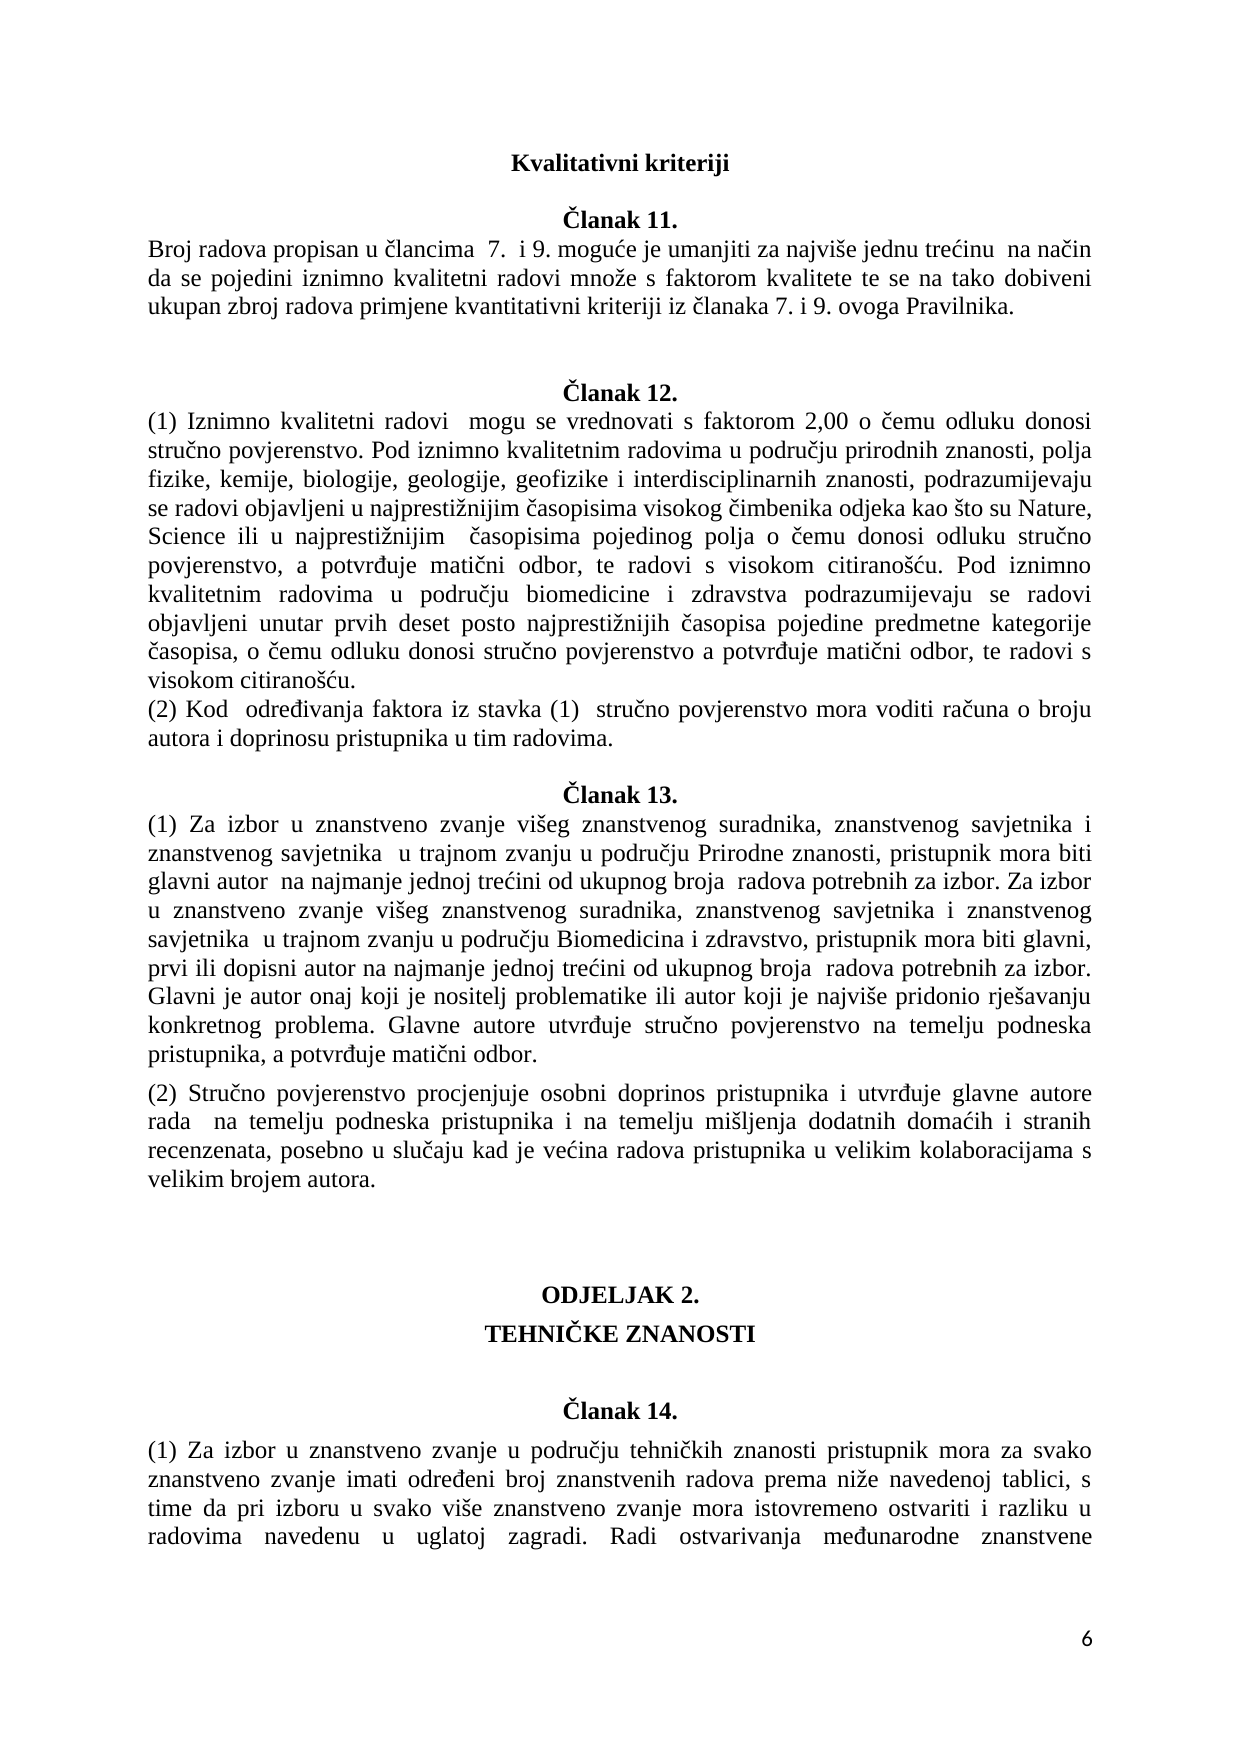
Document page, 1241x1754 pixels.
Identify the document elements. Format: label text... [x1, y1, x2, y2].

text Članak 12. [148, 378, 1093, 406]
text Kvalitativni kriteriji [148, 148, 1093, 176]
text Članak 14. [148, 1396, 1093, 1425]
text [148, 1435, 1093, 1550]
text (2) Kod određivanja faktora iz stavka (1) stručno povjerenstvo mora voditi računa o broju autora i doprinosu pristupnika u tim radovima. [148, 694, 1093, 751]
text (1) Iznimno kvalitetni radovi mogu se vrednovati s faktorom 2,00 o čemu odluku donosi stručno povjerenstvo. Pod iznimno kvalitetnim radovima u području prirodnih znanosti, polja fizike, kemije, biologije, geologije, geofizike i interdisciplinarnih znanosti, podrazumijevaju se radovi objavljeni u najprestižnijim časopisima visokog čimbenika odjeka kao što su Nature, Science ili u najprestižnijim časopisima pojedinog polja o čemu donosi odluku stručno povjerenstvo, a potvrđuje matični odbor, te radovi s visokom citiranošću. Pod iznimno kvalitetnim radovima u području biomedicine i zdravstva podrazumijevaju se radovi objavljeni unutar prvih deset posto najprestižnijih časopisa pojedine predmetne kategorije časopisa, o čemu odluku donosi stručno povjerenstvo a potvrđuje matični odbor, te radovi s visokom citiranošću. [148, 406, 1093, 694]
text Članak 13. [148, 780, 1093, 809]
text (1) Za izbor u znanstveno zvanje višeg znanstvenog suradnika, znanstvenog savjetnika i znanstvenog savjetnika u trajnom zvanju u području Prirodne znanosti, pristupnik mora biti glavni autor na najmanje jednoj trećini od ukupnog broja radova potrebnih za izbor. Za izbor u znanstveno zvanje višeg znanstvenog suradnika, znanstvenog savjetnika i znanstvenog savjetnika u trajnom zvanju u području Biomedicina i zdravstvo, pristupnik mora biti glavni, prvi ili dopisni autor na najmanje jednoj trećini od ukupnog broja radova potrebnih za izbor. Glavni je autor onaj koji je nositelj problematike ili autor koji je najviše pridonio rješavanju konkretnog problema. Glavne autore utvrđuje stručno povjerenstvo na temelju podneska pristupnika, a potvrđuje matični odbor. [148, 809, 1093, 1068]
text Broj radova propisan u člancima 7. i 9. moguće je umanjiti za najviše jednu trećinu na način da se pojedini iznimno kvalitetni radovi množe s faktorom kvalitete te se na tako dobiveni ukupan zbroj radova primjene kvantitativni kriteriji iz članaka 7. i 9. ovoga Pravilnika. [148, 234, 1093, 320]
text (2) Stručno povjerenstvo procjenjuje osobni doprinos pristupnika i utvrđuje glavne autore rada na temelju podneska pristupnika i na temelju mišljenja dodatnih domaćih i stranih recenzenata, posebno u slučaju kad je većina radova pristupnika u velikim kolaboracijama s velikim brojem autora. [148, 1078, 1093, 1193]
text Članak 11. [148, 205, 1093, 234]
text ODJELJAK 2. [148, 1280, 1093, 1309]
text TEHNIČKE ZNANOSTI [148, 1319, 1093, 1348]
